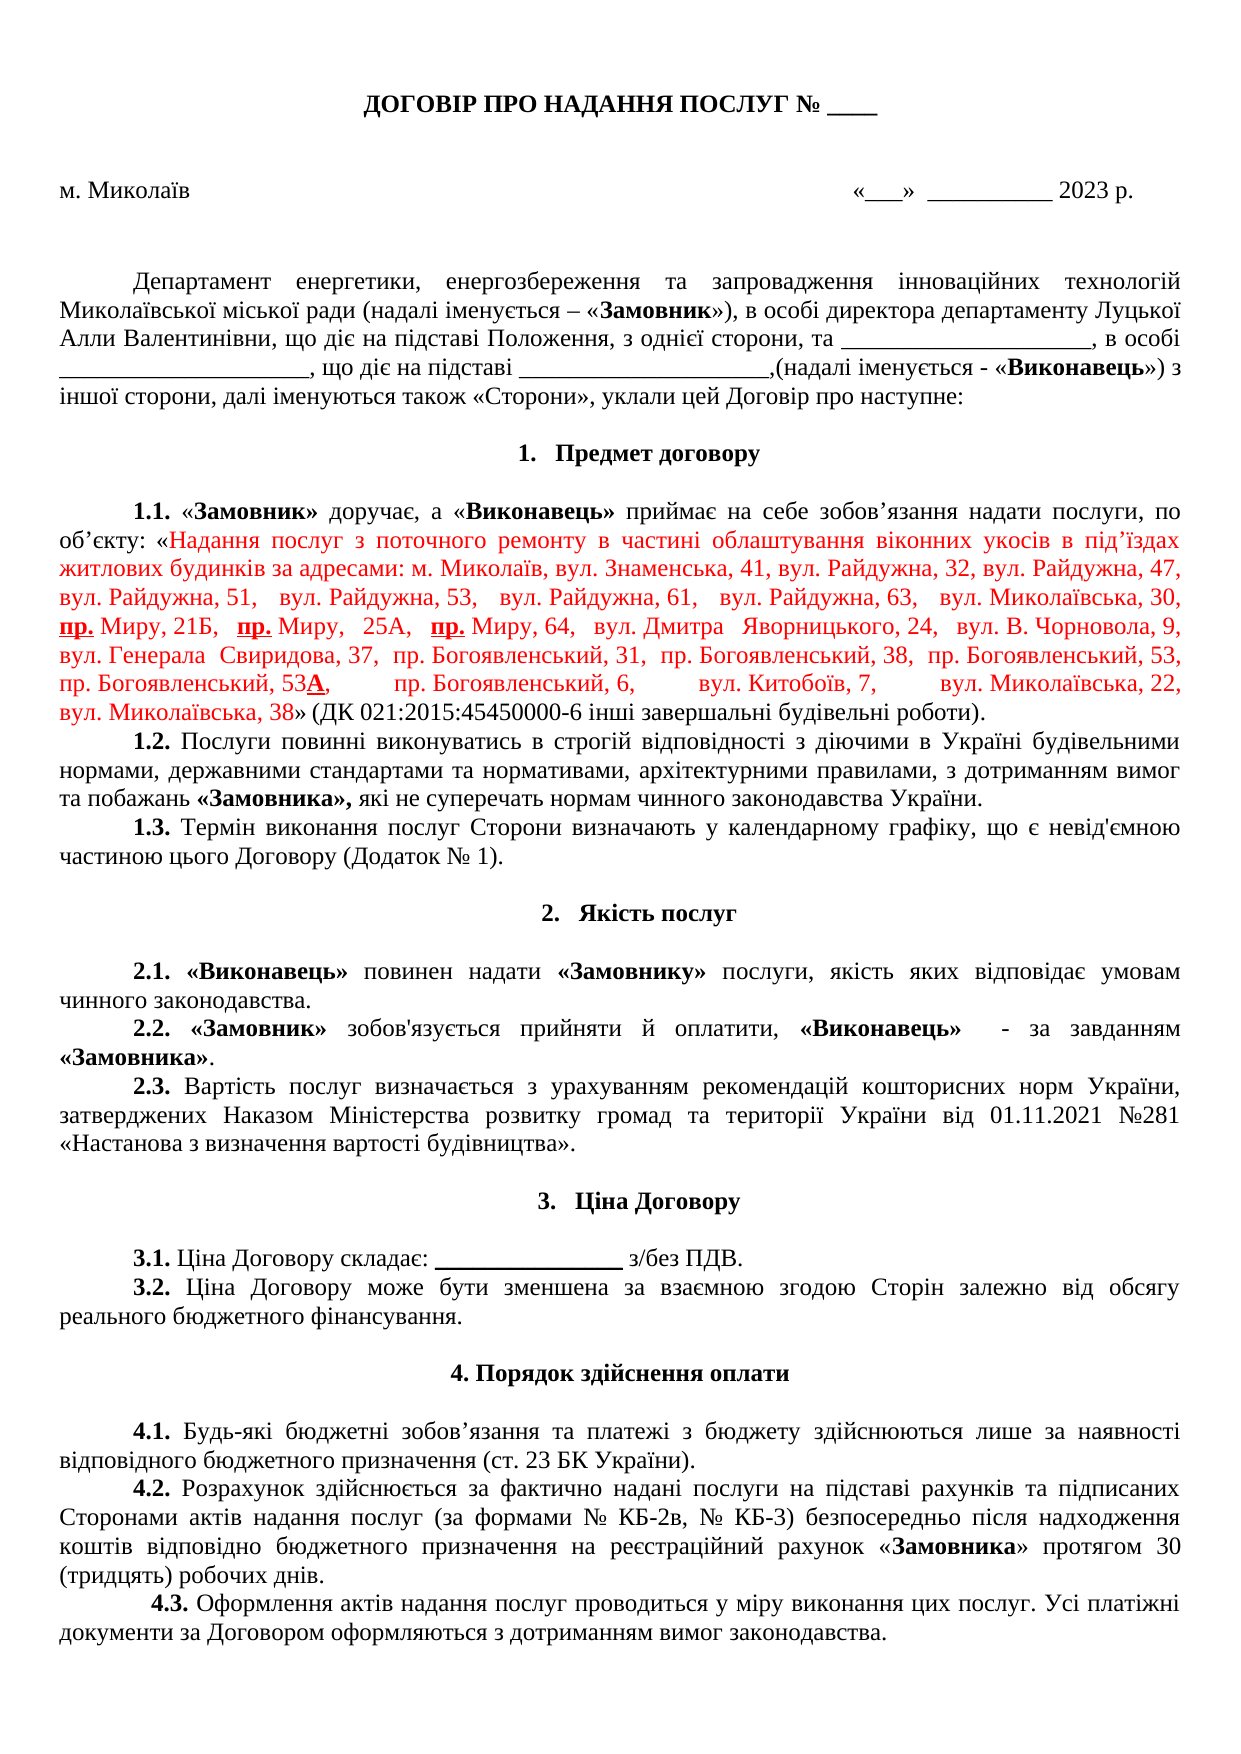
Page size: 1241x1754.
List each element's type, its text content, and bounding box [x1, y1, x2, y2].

text 4.2. Розрахунок здійснюється за фактично надані послуги на підставі рахунків та підписаних Сторонами актів надання послуг (за формами № КБ-2в, № КБ-3) безпосередньо після надходження коштів відповідно бюджетного призначення на реєстраційний рахунок «Замовника» протягом 30 (тридцять) робочих днів. [59, 1473, 1181, 1588]
text Департамент енергетики, енергозбереження та запровадження інноваційних технологій Миколаївської міської ради (надалі іменується – «Замовник»), в особі директора департаменту Луцької Алли Валентинівни, що діє на підставі Положення, з однієї сторони, та ____________________, в особі ____________________, що діє на підставі ____________________,(надалі іменується - «Виконавець») з іншої сторони, далі іменуються також «Сторони», уклали цей Договір про наступне: [59, 266, 1181, 410]
text 2.1. «Виконавець» повинен надати «Замовнику» послуги, якість яких відповідає умовам чинного законодавства. [59, 956, 1181, 1013]
text ДОГОВIР ПРО НАДАННЯ ПОСЛУГ № ____ [59, 89, 1181, 117]
text 3.2. Ціна Договору може бути зменшена за взаємною згодою Сторін залежно від обсягу реального бюджетного фінансування. [59, 1272, 1181, 1330]
text 4. Порядок здійснення оплати [59, 1358, 1181, 1387]
text 1.3. Термін виконання послуг Сторони визначають у календарному графіку, що є невід'ємною частиною цього Договору (Додаток № 1). [59, 812, 1181, 870]
list Предмет договору [97, 438, 1181, 467]
text 2.3. Вартість послуг визначається з урахуванням рекомендацій кошторисних норм України, затверджених Наказом Міністерства розвитку громад та території України від 01.11.2021 №281 «Настанова з визначення вартості будівництва». [59, 1071, 1181, 1157]
text 4.1. Будь-які бюджетні зобов’язання та платежі з бюджету здійснюються лише за наявності відповідного бюджетного призначення (ст. 23 БК України). [59, 1416, 1181, 1473]
list Якість послуг [97, 898, 1181, 927]
list Ціна Договору [97, 1186, 1181, 1215]
text 2.2. «Замовник» зобов'язується прийняти й оплатити, «Виконавець» - за завданням «Замовника». [59, 1013, 1181, 1071]
text 3.1. Ціна Договору складає: _______________ з/без ПДВ. [59, 1243, 1181, 1272]
text 1.2. Послуги повинні виконуватись в строгій відповідності з діючими в Україні будівельними нормами, державними стандартами та нормативами, архітектурними правилами, з дотриманням вимог та побажань «Замовника», які не суперечать нормам чинного законодавства України. [59, 726, 1181, 812]
text м. Миколаїв «___» __________ 2023 р. [59, 175, 1181, 204]
text 4.3. Оформлення актів надання послуг проводиться у міру виконання цих послуг. Усі платіжні документи за Договором оформляються з дотриманням вимог законодавства. [59, 1588, 1181, 1646]
text 1.1. «Замовник» доручає, а «Виконавець» приймає на себе зобов’язання надати послуги, по об’єкту: «Надання послуг з поточного ремонту в частині облаштування віконних укосів в під’їздах житлових будинків за адресами: м. Миколаїв, вул. Знаменська, 41, вул. Райдужна, 32, вул. Райдужна, 47, вул. Райдужна, 51, вул. Райдужна, 53, вул. Райдужна, 61, вул. Райдужна, 63, вул. Миколаївська, 30, пр. Миру, 21Б, пр. Миру, 25А, пр. Миру, 64, вул. Дмитра Яворницького, 24, вул. В. Чорновола, 9, вул. Генерала Свиридова, 37, пр. Богоявленський, 31, пр. Богоявленський, 38, пр. Богоявленський, 53, пр. Богоявленський, 53А, пр. Богоявленський, 6, вул. Китобоїв, 7, вул. Миколаївська, 22, вул. Миколаївська, 38» (ДК 021:2015:45450000-6 інші завершальні будівельні роботи). [59, 496, 1181, 726]
